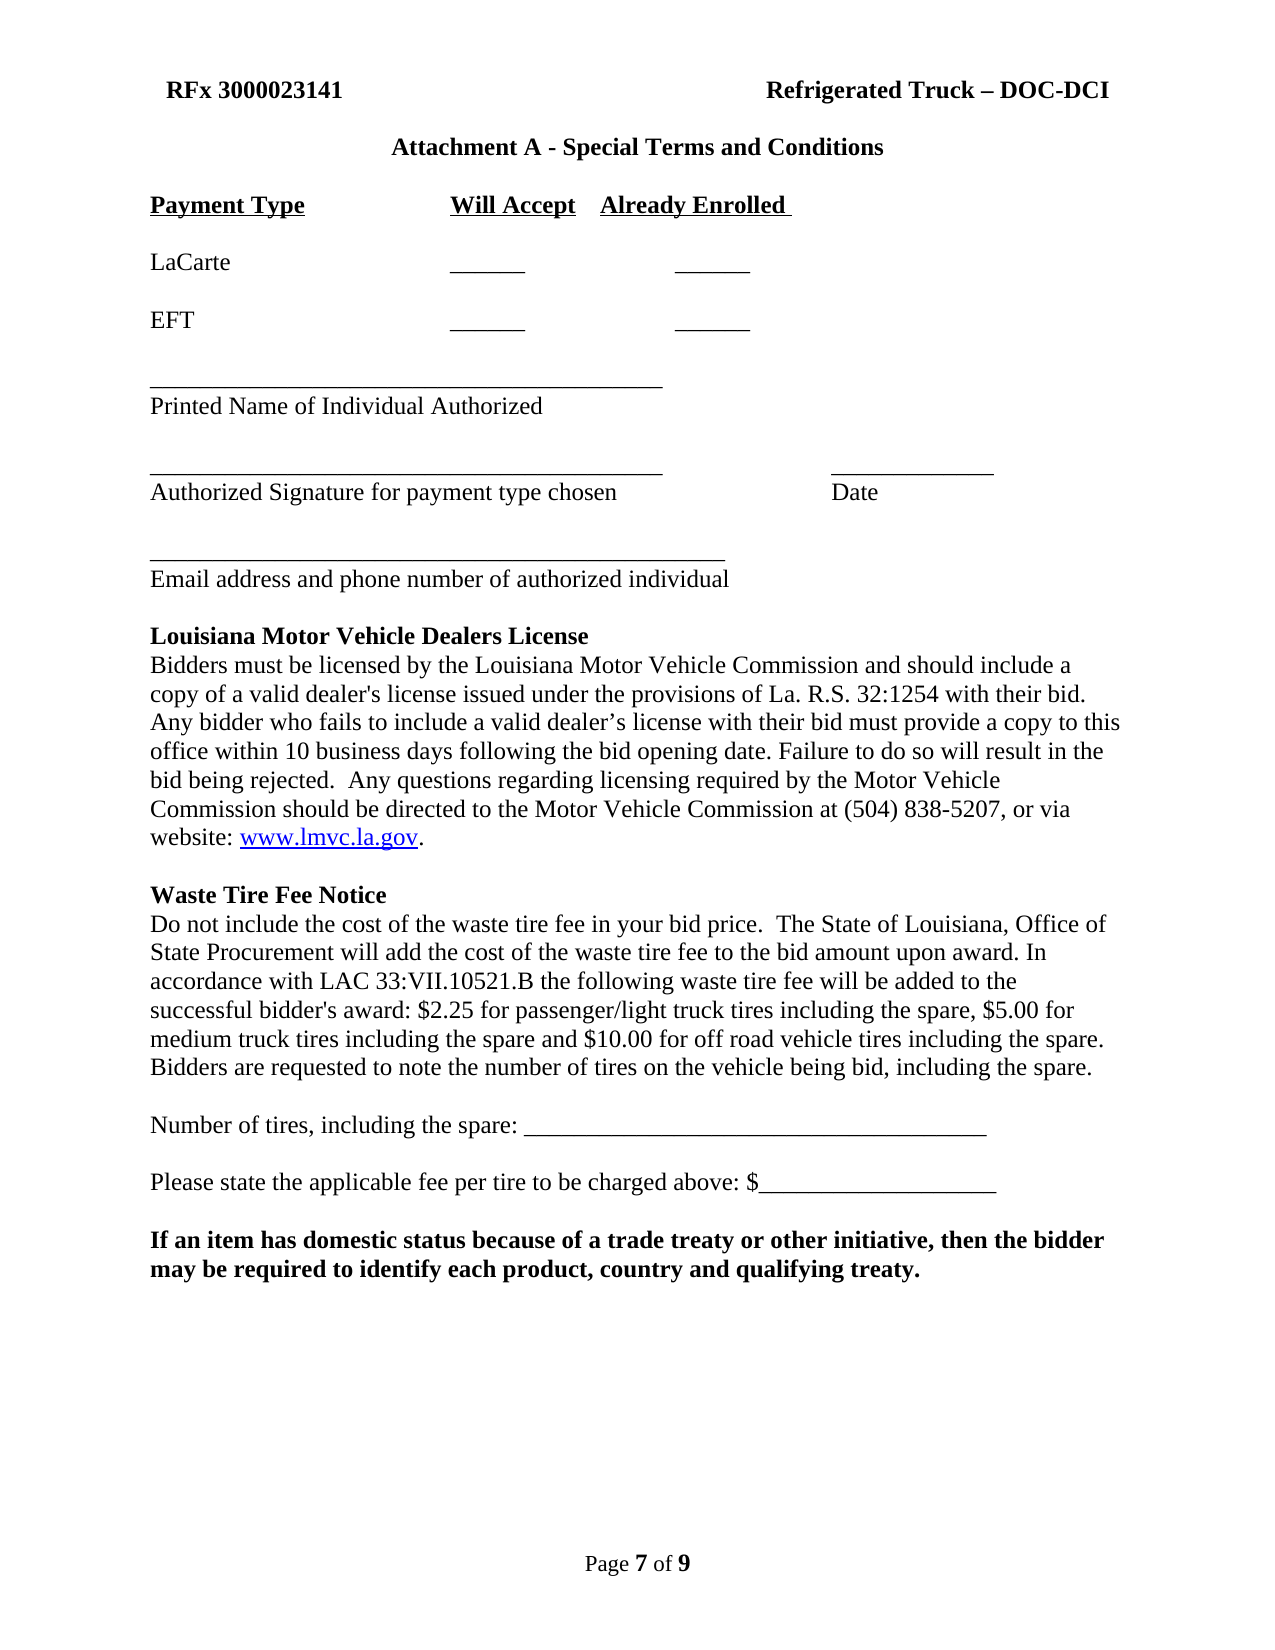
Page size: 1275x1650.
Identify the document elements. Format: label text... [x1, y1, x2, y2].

text Email address and phone number of authorized individual [150, 564, 1125, 592]
text EFT ______ ______ [150, 305, 1125, 334]
text _________________________________________ _____________ [150, 449, 1125, 477]
text LaCarte ______ ______ [150, 247, 1125, 276]
list Bidders must be licensed by the Louisiana Motor Vehicle Commission and should include a copy of a valid dealer's license issued under the provisions of La. R.S. 32:1254 with their bid. Any bidder who fails to include a valid dealer’s license with their bid must provide a copy to this office within 10 business days following the bid opening date. Failure to do so will result in the bid being rejected. Any questions regarding licensing required by the Motor Vehicle Commission should be directed to the Motor Vehicle Commission at (504) 838-5207, or via website: www.lmvc.la.gov. [150, 650, 1125, 851]
text _________________________________________ [150, 362, 1125, 391]
text Printed Name of Individual Authorized [150, 391, 1125, 420]
list Number of tires, including the spare: _____________________________________ [150, 1110, 1125, 1139]
text ______________________________________________ [150, 535, 1125, 564]
list Do not include the cost of the waste tire fee in your bid price. The State of Louisiana, Office of State Procurement will add the cost of the waste tire fee to the bid amount upon award. In accordance with LAC 33:VII.10521.B the following waste tire fee will be added to the successful bidder's award: $2.25 for passenger/light truck tires including the spare, $5.00 for medium truck tires including the spare and $10.00 for off road vehicle tires including the spare. Bidders are requested to note the number of tires on the vehicle being bid, including the spare. [150, 909, 1125, 1081]
text Payment Type Will Accept Already Enrolled [150, 190, 1125, 219]
text Waste Tire Fee Notice [150, 880, 1125, 909]
list Please state the applicable fee per tire to be charged above: $___________________ [150, 1167, 1125, 1196]
text Authorized Signature for payment type chosen Date [150, 477, 1125, 506]
text If an item has domestic status because of a trade treaty or other initiative, then the bidder may be required to identify each product, country and qualifying treaty. [150, 1225, 1125, 1282]
text Louisiana Motor Vehicle Dealers License [150, 621, 1125, 650]
